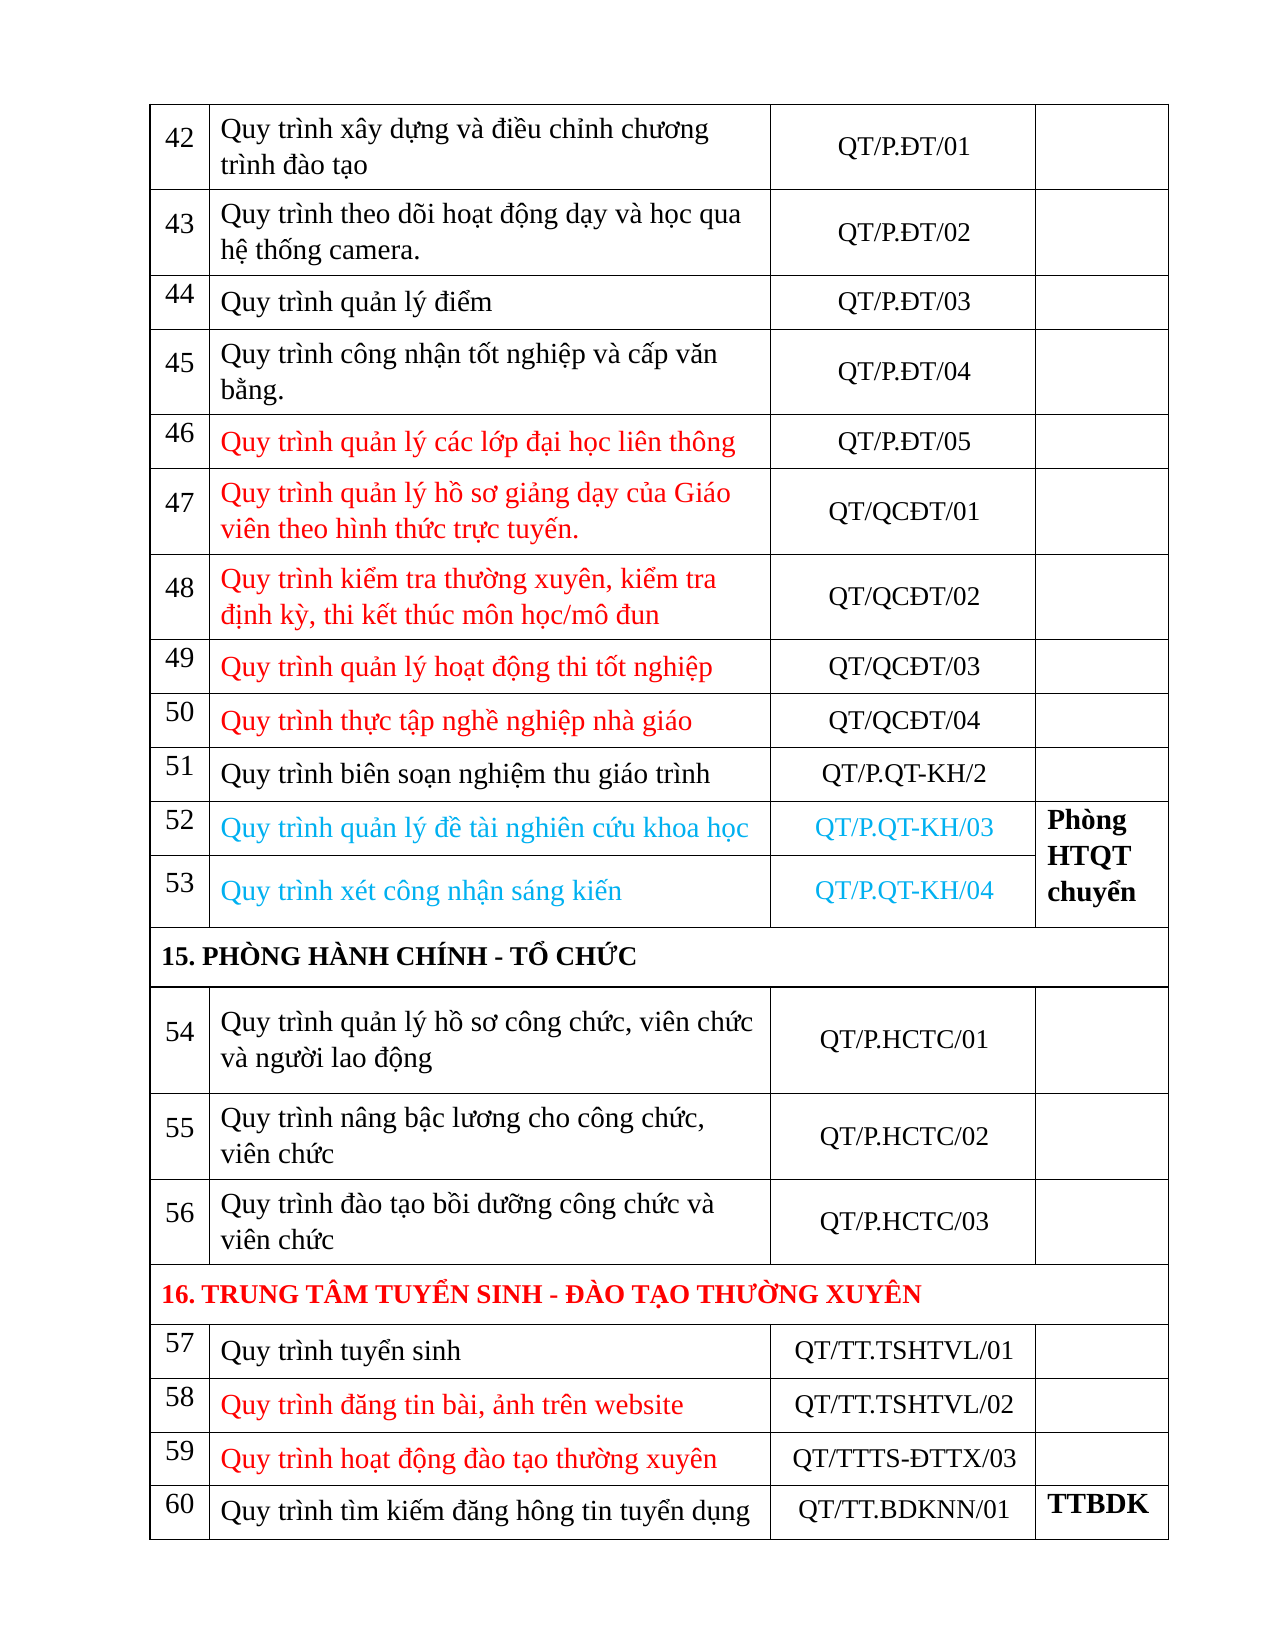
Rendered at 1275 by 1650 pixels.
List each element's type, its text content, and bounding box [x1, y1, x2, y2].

table_cell 16. TRUNG TÂM TUYỂN SINH - ĐÀO TẠO THƯỜNG XUYÊN [151, 1265, 1168, 1324]
table_cell 59 [151, 1433, 209, 1485]
table_cell [1036, 276, 1168, 328]
table_cell 54 [151, 988, 209, 1093]
table_cell Quy trình nâng bậc lương cho công chức, viên chức [210, 1094, 770, 1179]
table_cell Quy trình xây dựng và điều chỉnh chương trình đào tạo [210, 105, 770, 189]
table_cell 42 [151, 105, 209, 189]
table_cell 48 [151, 555, 209, 639]
table_cell Quy trình tuyển sinh [210, 1325, 770, 1378]
table_cell QT/P.ĐT/02 [771, 190, 1035, 275]
table_cell [1036, 105, 1168, 189]
table_cell [1036, 988, 1168, 1093]
table_cell QT/P.HCTC/01 [771, 988, 1035, 1093]
table_cell [1036, 1325, 1168, 1378]
table_cell QT/P.ĐT/05 [771, 415, 1035, 468]
table_cell Quy trình đào tạo bồi dưỡng công chức và viên chức [210, 1180, 770, 1264]
table_cell 58 [151, 1379, 209, 1432]
table_cell 57 [151, 1325, 209, 1378]
table_cell [1036, 1094, 1168, 1179]
table_cell Quy trình hoạt động đào tạo thường xuyên [210, 1433, 770, 1485]
table_cell QT/P.ĐT/03 [771, 276, 1035, 328]
table_cell Quy trình đăng tin bài, ảnh trên website [210, 1379, 770, 1432]
table_cell [1036, 330, 1168, 414]
table_cell QT/P.QT-KH/03 [771, 802, 1035, 854]
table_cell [210, 1486, 770, 1539]
table_cell 46 [151, 415, 209, 468]
table_cell QT/P.QT-KH/04 [771, 856, 1035, 927]
table_cell [1036, 1180, 1168, 1264]
table_cell QT/QCĐT/01 [771, 469, 1035, 554]
table_cell [1036, 190, 1168, 275]
table_cell 44 [151, 276, 209, 328]
table_cell [1036, 694, 1168, 747]
table_cell Phòng HTQT chuyển [1036, 802, 1168, 927]
table_cell [1036, 555, 1168, 639]
table_cell 53 [151, 856, 209, 927]
table_cell 52 [151, 802, 209, 854]
table_cell Quy trình quản lý các lớp đại học liên thông [210, 415, 770, 468]
table_cell [1036, 415, 1168, 468]
table_cell QT/QCĐT/03 [771, 640, 1035, 693]
table_cell QT/TT.BDKNN/01 [771, 1486, 1035, 1539]
table_cell Quy trình thực tập nghề nghiệp nhà giáo [210, 694, 770, 747]
table_cell 47 [151, 469, 209, 554]
table_cell 15. PHÒNG HÀNH CHÍNH - TỔ CHỨC [151, 928, 1168, 986]
table_cell Quy trình quản lý hồ sơ giảng dạy của Giáo viên theo hình thức trực tuyến. [210, 469, 770, 554]
table_cell 51 [151, 748, 209, 801]
table_cell [1036, 469, 1168, 554]
table_cell Quy trình quản lý điểm [210, 276, 770, 328]
table_cell 55 [151, 1094, 209, 1179]
table_cell QT/P.HCTC/02 [771, 1094, 1035, 1179]
table_cell Quy trình kiểm tra thường xuyên, kiểm tra định kỳ, thi kết thúc môn học/mô đun [210, 555, 770, 639]
table_cell QT/QCĐT/02 [771, 555, 1035, 639]
table_cell Quy trình quản lý hồ sơ công chức, viên chức và người lao động [210, 988, 770, 1093]
table_cell Quy trình quản lý hoạt động thi tốt nghiệp [210, 640, 770, 693]
table_cell QT/P.ĐT/01 [771, 105, 1035, 189]
table_cell QT/P.HCTC/03 [771, 1180, 1035, 1264]
table_cell 56 [151, 1180, 209, 1264]
table_cell QT/TT.TSHTVL/02 [771, 1379, 1035, 1432]
table_cell [1036, 748, 1168, 801]
table_cell QT/P.ĐT/04 [771, 330, 1035, 414]
table_cell QT/TTTS-ĐTTX/03 [771, 1433, 1035, 1485]
table_cell QT/P.QT-KH/2 [771, 748, 1035, 801]
table_cell [1036, 1433, 1168, 1485]
table_cell [1036, 1379, 1168, 1432]
table_cell QT/QCĐT/04 [771, 694, 1035, 747]
table_cell 60 [151, 1486, 209, 1539]
table_cell [1036, 640, 1168, 693]
table_cell Quy trình theo dõi hoạt động dạy và học qua hệ thống camera. [210, 190, 770, 275]
table_cell 49 [151, 640, 209, 693]
table_cell QT/TT.TSHTVL/01 [771, 1325, 1035, 1378]
table_cell 45 [151, 330, 209, 414]
table_cell Quy trình xét công nhận sáng kiến [210, 856, 770, 927]
table_cell Quy trình công nhận tốt nghiệp và cấp văn bằng. [210, 330, 770, 414]
table_cell 50 [151, 694, 209, 747]
table_cell TTBDKNN chuyển [1036, 1486, 1168, 1539]
table_cell Quy trình quản lý đề tài nghiên cứu khoa học [210, 802, 770, 854]
table_cell Quy trình biên soạn nghiệm thu giáo trình [210, 748, 770, 801]
table_cell 43 [151, 190, 209, 275]
